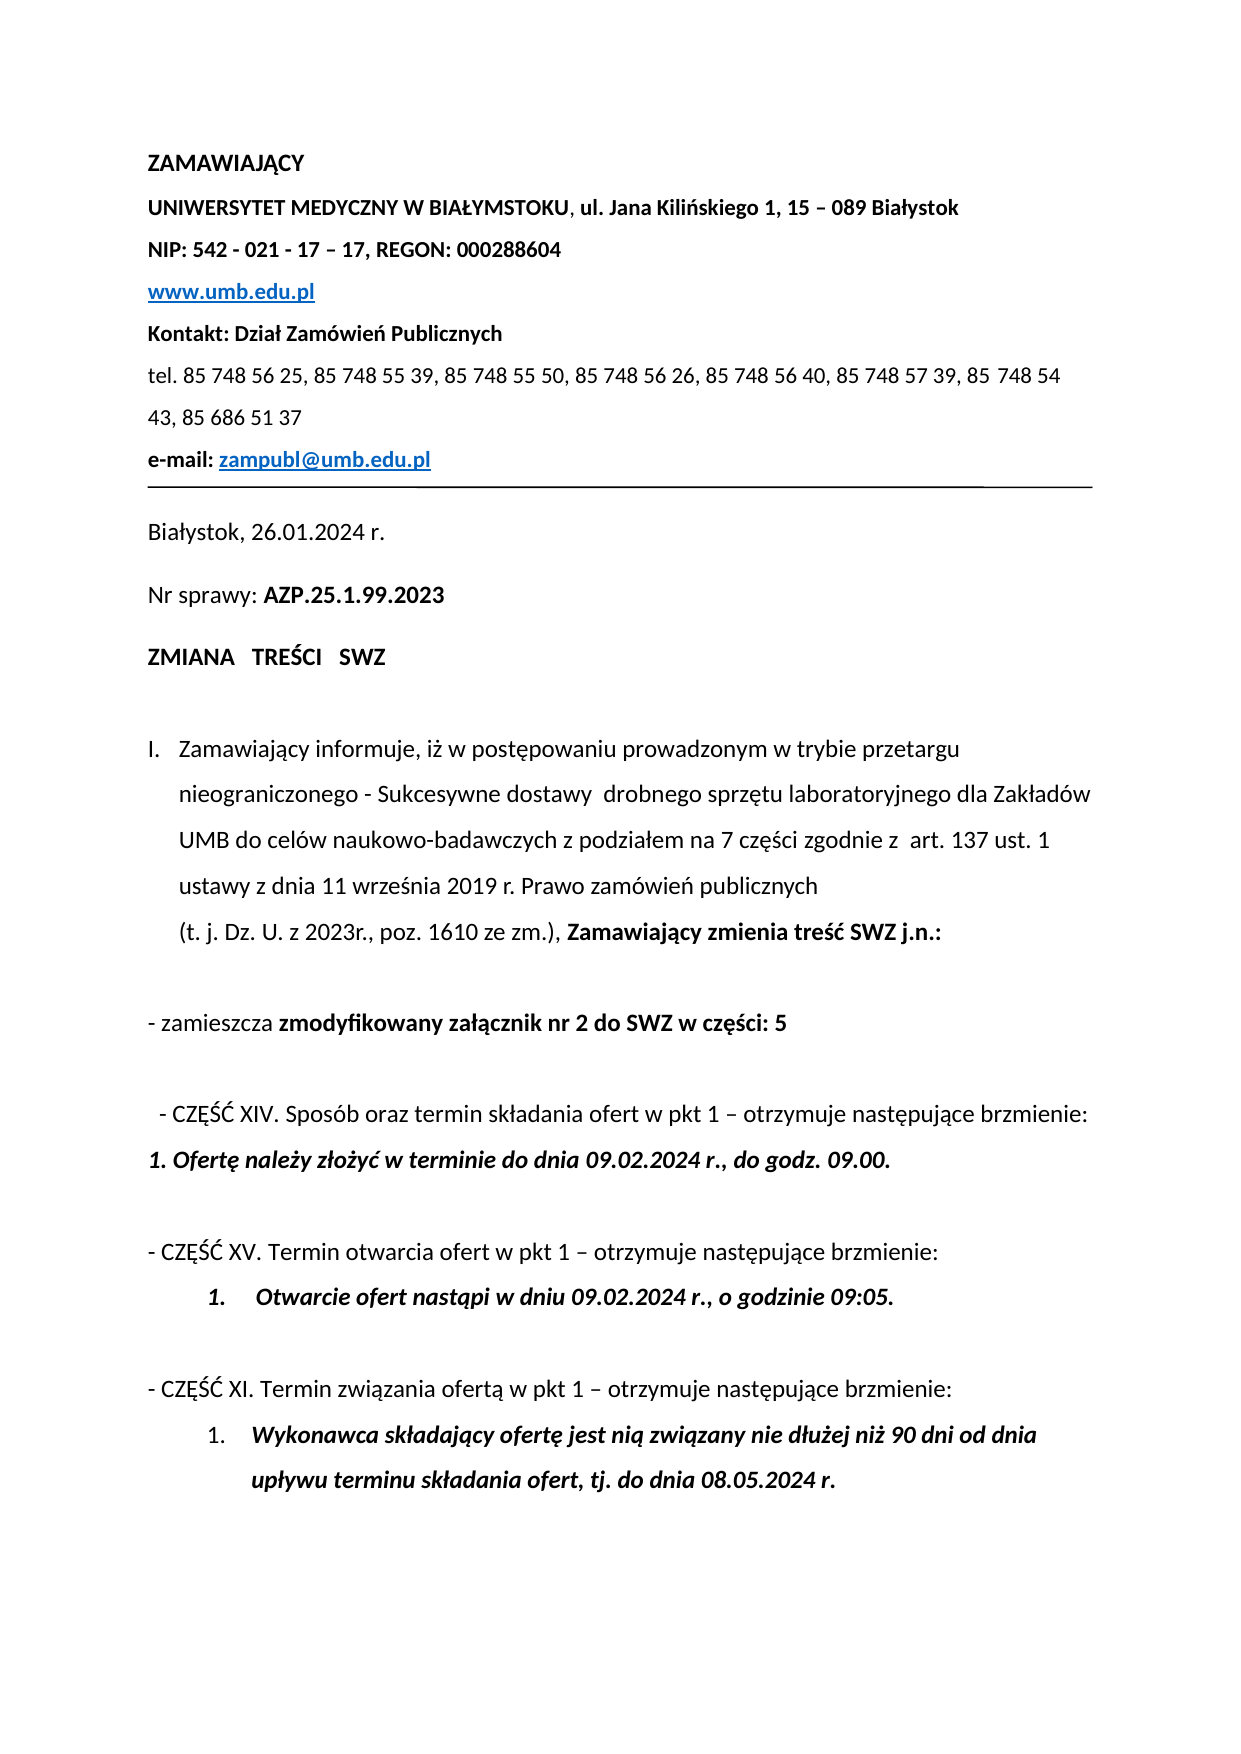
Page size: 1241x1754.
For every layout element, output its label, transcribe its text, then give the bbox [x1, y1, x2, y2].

text UNIWERSYTET MEDYCZNY W BIAŁYMSTOKU, ul. Jana Kilińskiego 1, 15 – 089 Białystok [148, 193, 1093, 221]
text Nr sprawy: AZP.25.1.99.2023 [148, 579, 1093, 609]
list Zamawiający informuje, iż w postępowaniu prowadzonym w trybie przetargu nieograniczonego - Sukcesywne dostawy drobnego sprzętu laboratoryjnego dla Zakładów UMB do celów naukowo-badawczych z podziałem na 7 części zgodnie z art. 137 ust. 1 ustawy z dnia 11 września 2019 r. Prawo zamówień publicznych (t. j. Dz. U. z 2023r., poz. 1610 ze zm.), Zamawiający zmienia treść SWZ j.n.: [148, 733, 1093, 946]
text NIP: 542 - 021 - 17 – 17, REGON: 000288604 [148, 235, 1093, 263]
text 1. Wykonawca składający ofertę jest nią związany nie dłużej niż 90 dni od dnia upływu terminu składania ofert, tj. do dnia 08.05.2024 r. [207, 1419, 1093, 1495]
text ZAMAWIAJĄCY [148, 148, 1093, 178]
text 1. Ofertę należy złożyć w terminie do dnia 09.02.2024 r., do godz. 09.00. [148, 1144, 1093, 1175]
text Białystok, 26.01.2024 r. [148, 517, 1093, 547]
text - CZĘŚĆ XV. Termin otwarcia ofert w pkt 1 – otrzymuje następujące brzmienie: [148, 1236, 1093, 1266]
text tel. 85 748 56 25, 85 748 55 39, 85 748 55 50, 85 748 56 26, 85 748 56 40, 85 748 57 39, 85 748 54 43, 85 686 51 37 [148, 361, 1093, 431]
text Kontakt: Dział Zamówień Publicznych [148, 319, 1093, 347]
list Otwarcie ofert nastąpi w dniu 09.02.2024 r., o godzinie 09:05. [207, 1282, 1093, 1312]
text - CZĘŚĆ XIV. Sposób oraz termin składania ofert w pkt 1 – otrzymuje następujące brzmienie: [148, 1099, 1093, 1129]
text ZMIANA TREŚCI SWZ [148, 641, 1093, 672]
text e-mail: zampubl@umb.edu.pl [148, 445, 1093, 473]
text - zamieszcza zmodyfikowany załącznik nr 2 do SWZ w części: 5 [148, 1007, 1093, 1038]
text www.umb.edu.pl [148, 277, 1093, 305]
text - CZĘŚĆ XI. Termin związania ofertą w pkt 1 – otrzymuje następujące brzmienie: [148, 1373, 1093, 1403]
